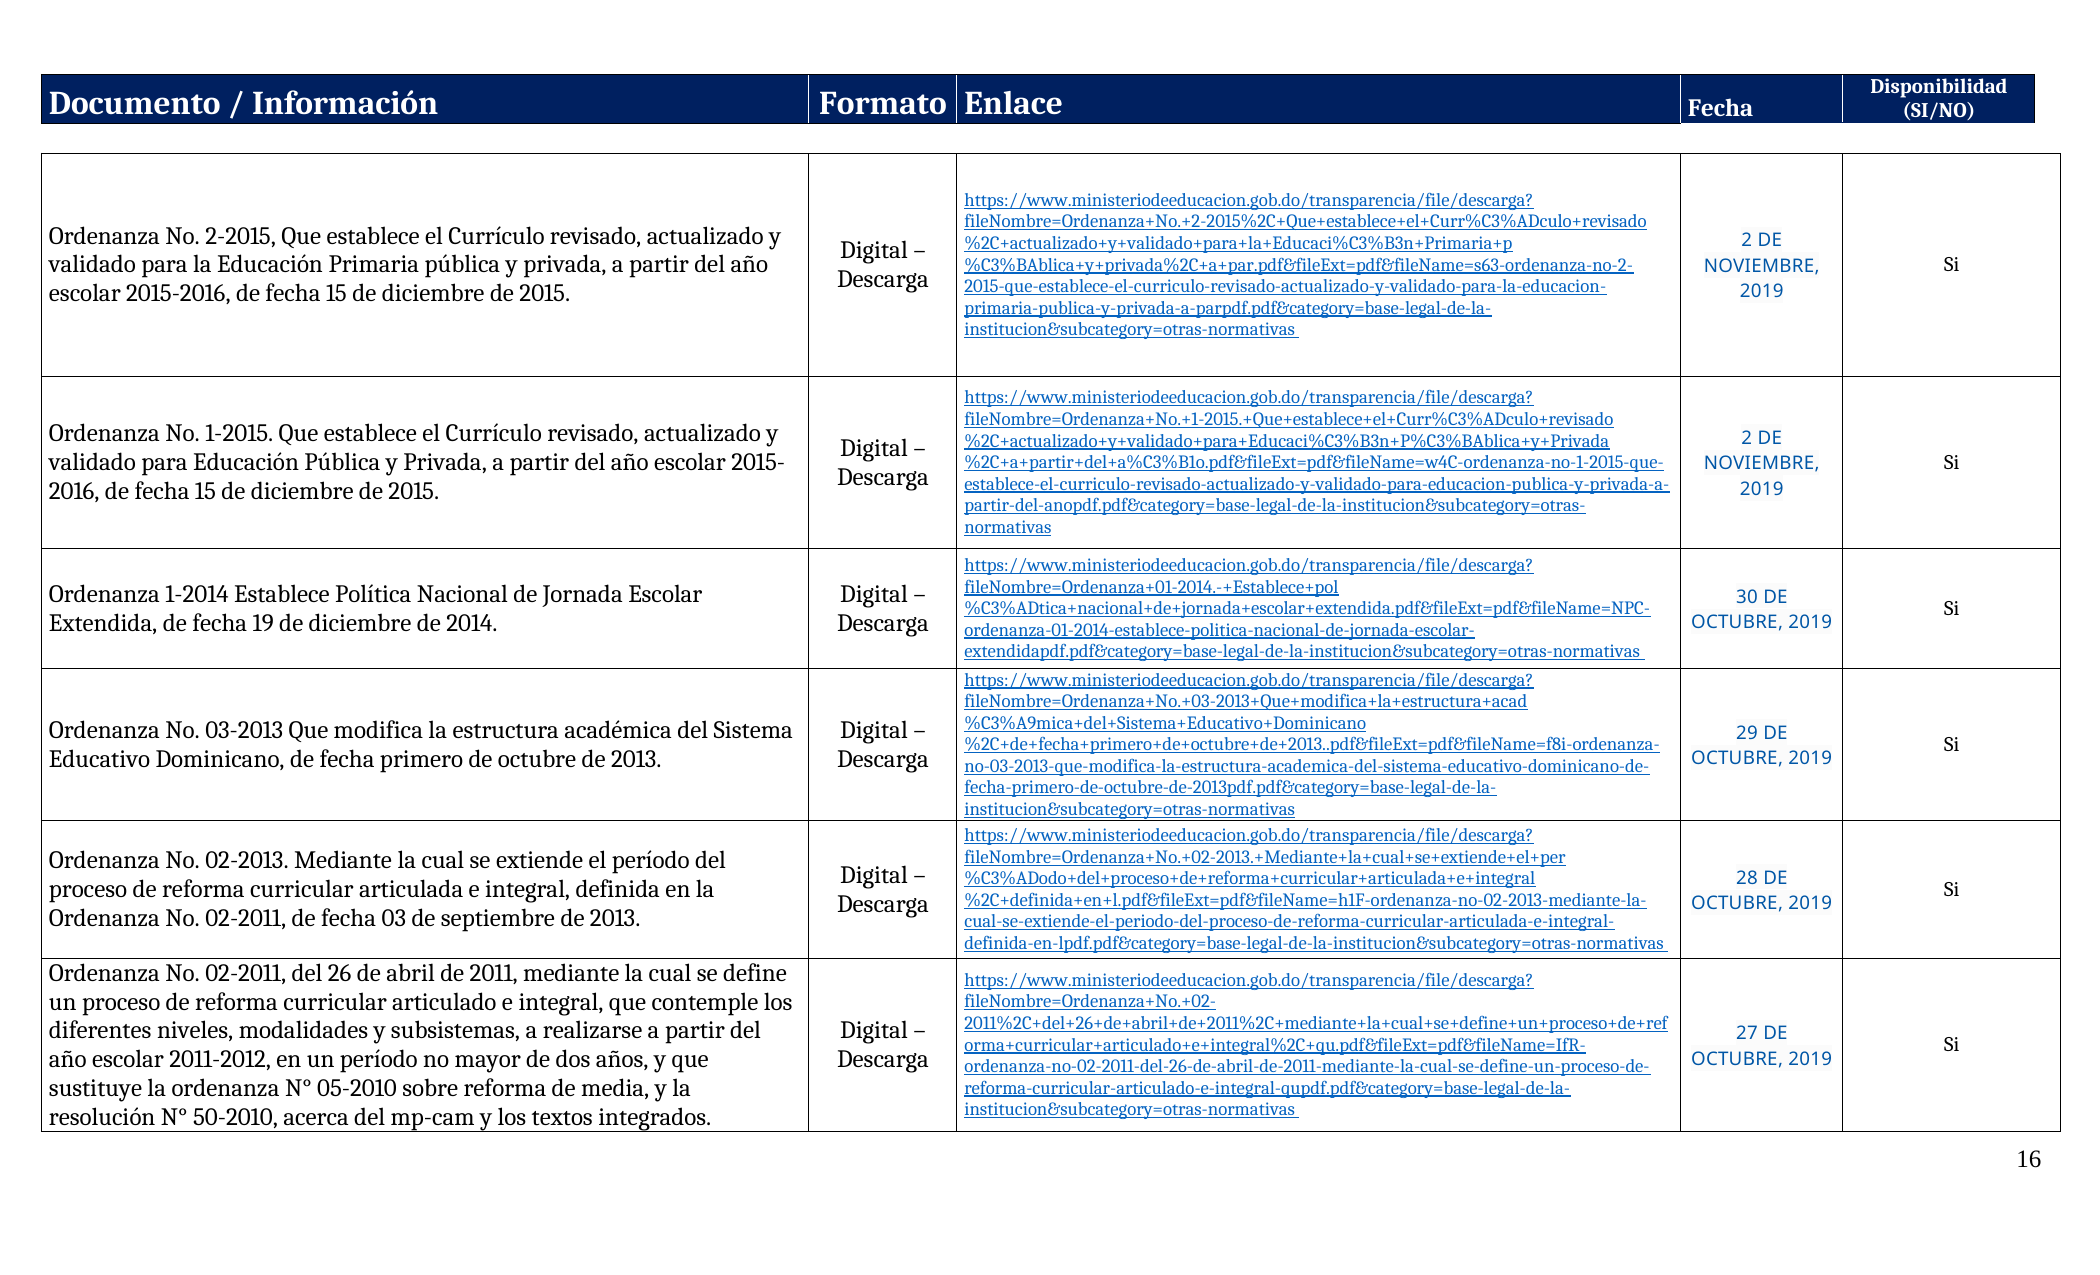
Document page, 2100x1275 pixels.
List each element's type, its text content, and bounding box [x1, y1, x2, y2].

table_cell Si [1843, 959, 2060, 1131]
table_cell Si [1843, 377, 2060, 548]
table_cell 28 DE OCTUBRE, 2019 [1681, 821, 1842, 958]
table_cell Ordenanza 1-2014 Establece Política Nacional de Jornada Escolar Extendida, de fecha 19 de diciembre de 2014. [42, 549, 808, 668]
table_cell Si [1843, 154, 2060, 376]
table_cell Digital –Descarga [809, 669, 956, 820]
table_cell https://www.ministeriodeeducacion.gob.do/transparencia/file/descarga?fileNombre=Ordenanza+No.+02-2013.+Mediante+la+cual+se+extiende+el+per%C3%ADodo+del+proceso+de+reforma+curricular+articulada+e+integral%2C+definida+en+l.pdf&fileExt=pdf&fileName=h1F-ordenanza-no-02-2013-mediante-la-cual-se-extiende-el-periodo-del-proceso-de-reforma-curricular-articulada-e-integral-definida-en-lpdf.pdf&category=base-legal-de-la-institucion&subcategory=otras-normativas [957, 821, 1680, 958]
table_cell Digital –Descarga [809, 154, 956, 376]
table_cell Ordenanza No. 03-2013 Que modifica la estructura académica del Sistema Educativo Dominicano, de fecha primero de octubre de 2013. [42, 669, 808, 820]
table_cell Digital –Descarga [809, 821, 956, 958]
table_cell 30 DE OCTUBRE, 2019 [1681, 549, 1842, 668]
table_cell 27 DE OCTUBRE, 2019 [1681, 959, 1842, 1131]
table_cell 29 DE OCTUBRE, 2019 [1681, 669, 1842, 820]
table_cell https://www.ministeriodeeducacion.gob.do/transparencia/file/descarga?fileNombre=Ordenanza+No.+1-2015.+Que+establece+el+Curr%C3%ADculo+revisado%2C+actualizado+y+validado+para+Educaci%C3%B3n+P%C3%BAblica+y+Privada%2C+a+partir+del+a%C3%B1o.pdf&fileExt=pdf&fileName=w4C-ordenanza-no-1-2015-que-establece-el-curriculo-revisado-actualizado-y-validado-para-educacion-publica-y-privada-a-partir-del-anopdf.pdf&category=base-legal-de-la-institucion&subcategory=otras-normativas [957, 377, 1680, 548]
table_cell Si [1843, 549, 2060, 668]
table_cell Si [1843, 669, 2060, 820]
table_cell Ordenanza No. 02-2011, del 26 de abril de 2011, mediante la cual se define un proceso de reforma curricular articulado e integral, que contemple los diferentes niveles, modalidades y subsistemas, a realizarse a partir del año escolar 2011-2012, en un período no mayor de dos años, y que sustituye la ordenanza N° 05-2010 sobre reforma de media, y la resolución N° 50-2010, acerca del mp-cam y los textos integrados. [42, 959, 808, 1131]
table_cell 2 DE NOVIEMBRE, 2019 [1681, 377, 1842, 548]
table_cell Ordenanza No. 02-2013. Mediante la cual se extiende el período del proceso de reforma curricular articulada e integral, definida en la Ordenanza No. 02-2011, de fecha 03 de septiembre de 2013. [42, 821, 808, 958]
table_cell https://www.ministeriodeeducacion.gob.do/transparencia/file/descarga?fileNombre=Ordenanza+01-2014.-+Establece+pol%C3%ADtica+nacional+de+jornada+escolar+extendida.pdf&fileExt=pdf&fileName=NPC-ordenanza-01-2014-establece-politica-nacional-de-jornada-escolar-extendidapdf.pdf&category=base-legal-de-la-institucion&subcategory=otras-normativas [957, 549, 1680, 668]
table_cell 2 DE NOVIEMBRE, 2019 [1681, 154, 1842, 376]
table_cell Ordenanza No. 1-2015. Que establece el Currículo revisado, actualizado y validado para Educación Pública y Privada, a partir del año escolar 2015-2016, de fecha 15 de diciembre de 2015. [42, 377, 808, 548]
table_cell https://www.ministeriodeeducacion.gob.do/transparencia/file/descarga?fileNombre=Ordenanza+No.+03-2013+Que+modifica+la+estructura+acad%C3%A9mica+del+Sistema+Educativo+Dominicano%2C+de+fecha+primero+de+octubre+de+2013..pdf&fileExt=pdf&fileName=f8i-ordenanza-no-03-2013-que-modifica-la-estructura-academica-del-sistema-educativo-dominicano-de-fecha-primero-de-octubre-de-2013pdf.pdf&category=base-legal-de-la-institucion&subcategory=otras-normativas [957, 669, 1680, 820]
table_cell Si [1843, 821, 2060, 958]
table_cell Digital –Descarga [809, 549, 956, 668]
table_cell Digital –Descarga [809, 959, 956, 1131]
table_cell Ordenanza No. 2-2015, Que establece el Currículo revisado, actualizado y validado para la Educación Primaria pública y privada, a partir del año escolar 2015-2016, de fecha 15 de diciembre de 2015. [42, 154, 808, 376]
table_cell https://www.ministeriodeeducacion.gob.do/transparencia/file/descarga?fileNombre=Ordenanza+No.+02-2011%2C+del+26+de+abril+de+2011%2C+mediante+la+cual+se+define+un+proceso+de+reforma+curricular+articulado+e+integral%2C+qu.pdf&fileExt=pdf&fileName=IfR-ordenanza-no-02-2011-del-26-de-abril-de-2011-mediante-la-cual-se-define-un-proceso-de-reforma-curricular-articulado-e-integral-qupdf.pdf&category=base-legal-de-la-institucion&subcategory=otras-normativas [957, 959, 1680, 1131]
table_cell https://www.ministeriodeeducacion.gob.do/transparencia/file/descarga?fileNombre=Ordenanza+No.+2-2015%2C+Que+establece+el+Curr%C3%ADculo+revisado%2C+actualizado+y+validado+para+la+Educaci%C3%B3n+Primaria+p%C3%BAblica+y+privada%2C+a+par.pdf&fileExt=pdf&fileName=s63-ordenanza-no-2-2015-que-establece-el-curriculo-revisado-actualizado-y-validado-para-la-educacion-primaria-publica-y-privada-a-parpdf.pdf&category=base-legal-de-la-institucion&subcategory=otras-normativas [957, 154, 1680, 376]
table_cell Digital –Descarga [809, 377, 956, 548]
